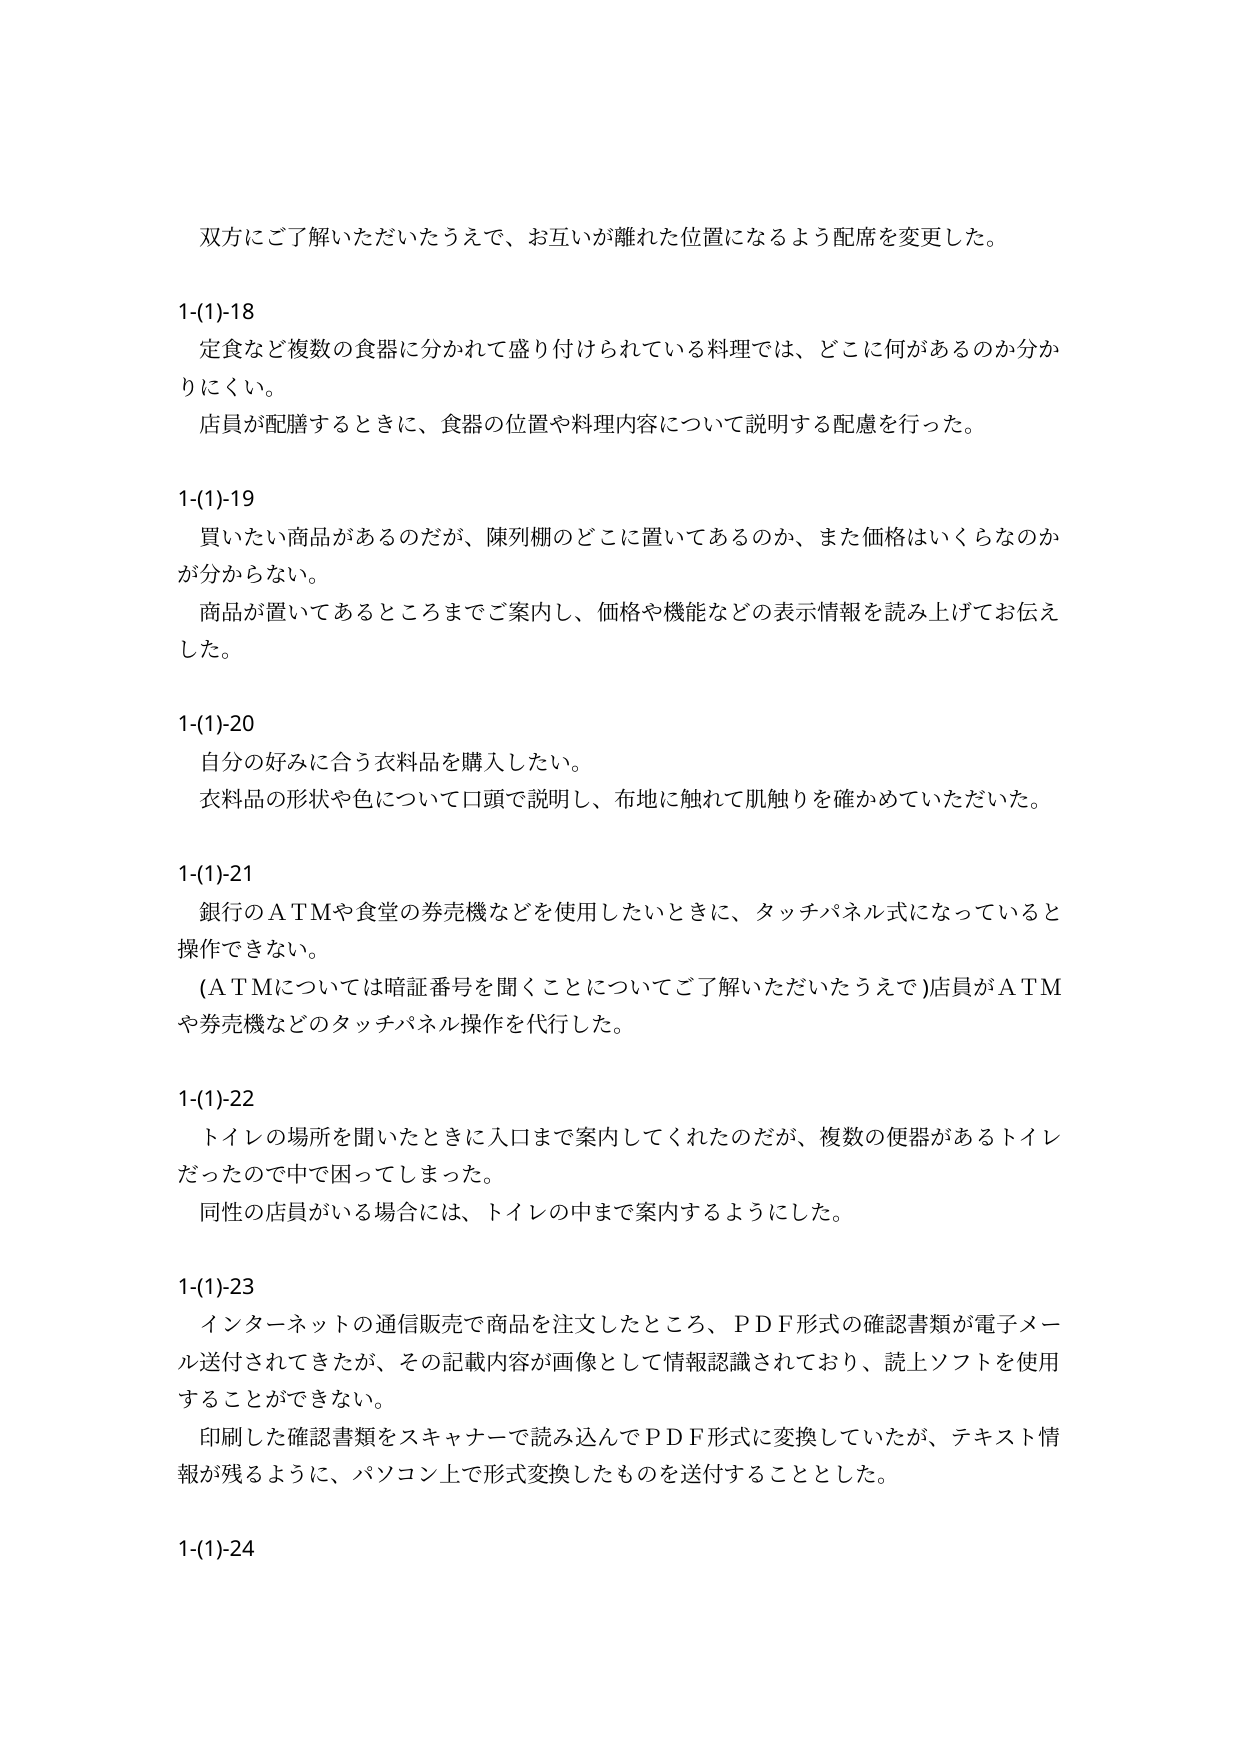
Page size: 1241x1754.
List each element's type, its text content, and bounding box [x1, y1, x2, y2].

text 衣料品の形状や色について口頭で説明し、布地に触れて肌触りを確かめていただいた。 [177, 779, 1063, 817]
text トイレの場所を聞いたときに入口まで案内してくれたのだが、複数の便器があるトイレだったので中で困ってしまった。 [177, 1117, 1063, 1192]
text 1-(1)-18 [177, 292, 1063, 329]
text 1-(1)-21 [177, 854, 1063, 892]
text 同性の店員がいる場合には、トイレの中まで案内するようにした。 [177, 1192, 1063, 1229]
text (ＡＴＭについては暗証番号を聞くことについてご了解いただいたうえで)店員がＡＴＭや券売機などのタッチパネル操作を代行した。 [177, 967, 1063, 1042]
text 1-(1)-20 [177, 704, 1063, 742]
text 双方にご了解いただいたうえで、お互いが離れた位置になるよう配席を変更した。 [177, 217, 1063, 254]
text 銀行のＡＴＭや食堂の券売機などを使用したいときに、タッチパネル式になっていると操作できない。 [177, 892, 1063, 967]
text 1-(1)-19 [177, 479, 1063, 517]
text 買いたい商品があるのだが、陳列棚のどこに置いてあるのか、また価格はいくらなのかが分からない。 [177, 517, 1063, 592]
text 印刷した確認書類をスキャナーで読み込んでＰＤＦ形式に変換していたが、テキスト情報が残るように、パソコン上で形式変換したものを送付することとした。 [177, 1417, 1063, 1492]
text 1-(1)-24 [177, 1529, 1063, 1567]
text 自分の好みに合う衣料品を購入したい。 [177, 742, 1063, 779]
text 店員が配膳するときに、食器の位置や料理内容について説明する配慮を行った。 [177, 404, 1063, 442]
text 定食など複数の食器に分かれて盛り付けられている料理では、どこに何があるのか分かりにくい。 [177, 329, 1063, 404]
text 1-(1)-23 [177, 1267, 1063, 1304]
text インターネットの通信販売で商品を注文したところ、ＰＤＦ形式の確認書類が電子メール送付されてきたが、その記載内容が画像として情報認識されており、読上ソフトを使用することができない。 [177, 1304, 1063, 1417]
text 商品が置いてあるところまでご案内し、価格や機能などの表示情報を読み上げてお伝えした。 [177, 592, 1063, 667]
text 1-(1)-22 [177, 1079, 1063, 1117]
